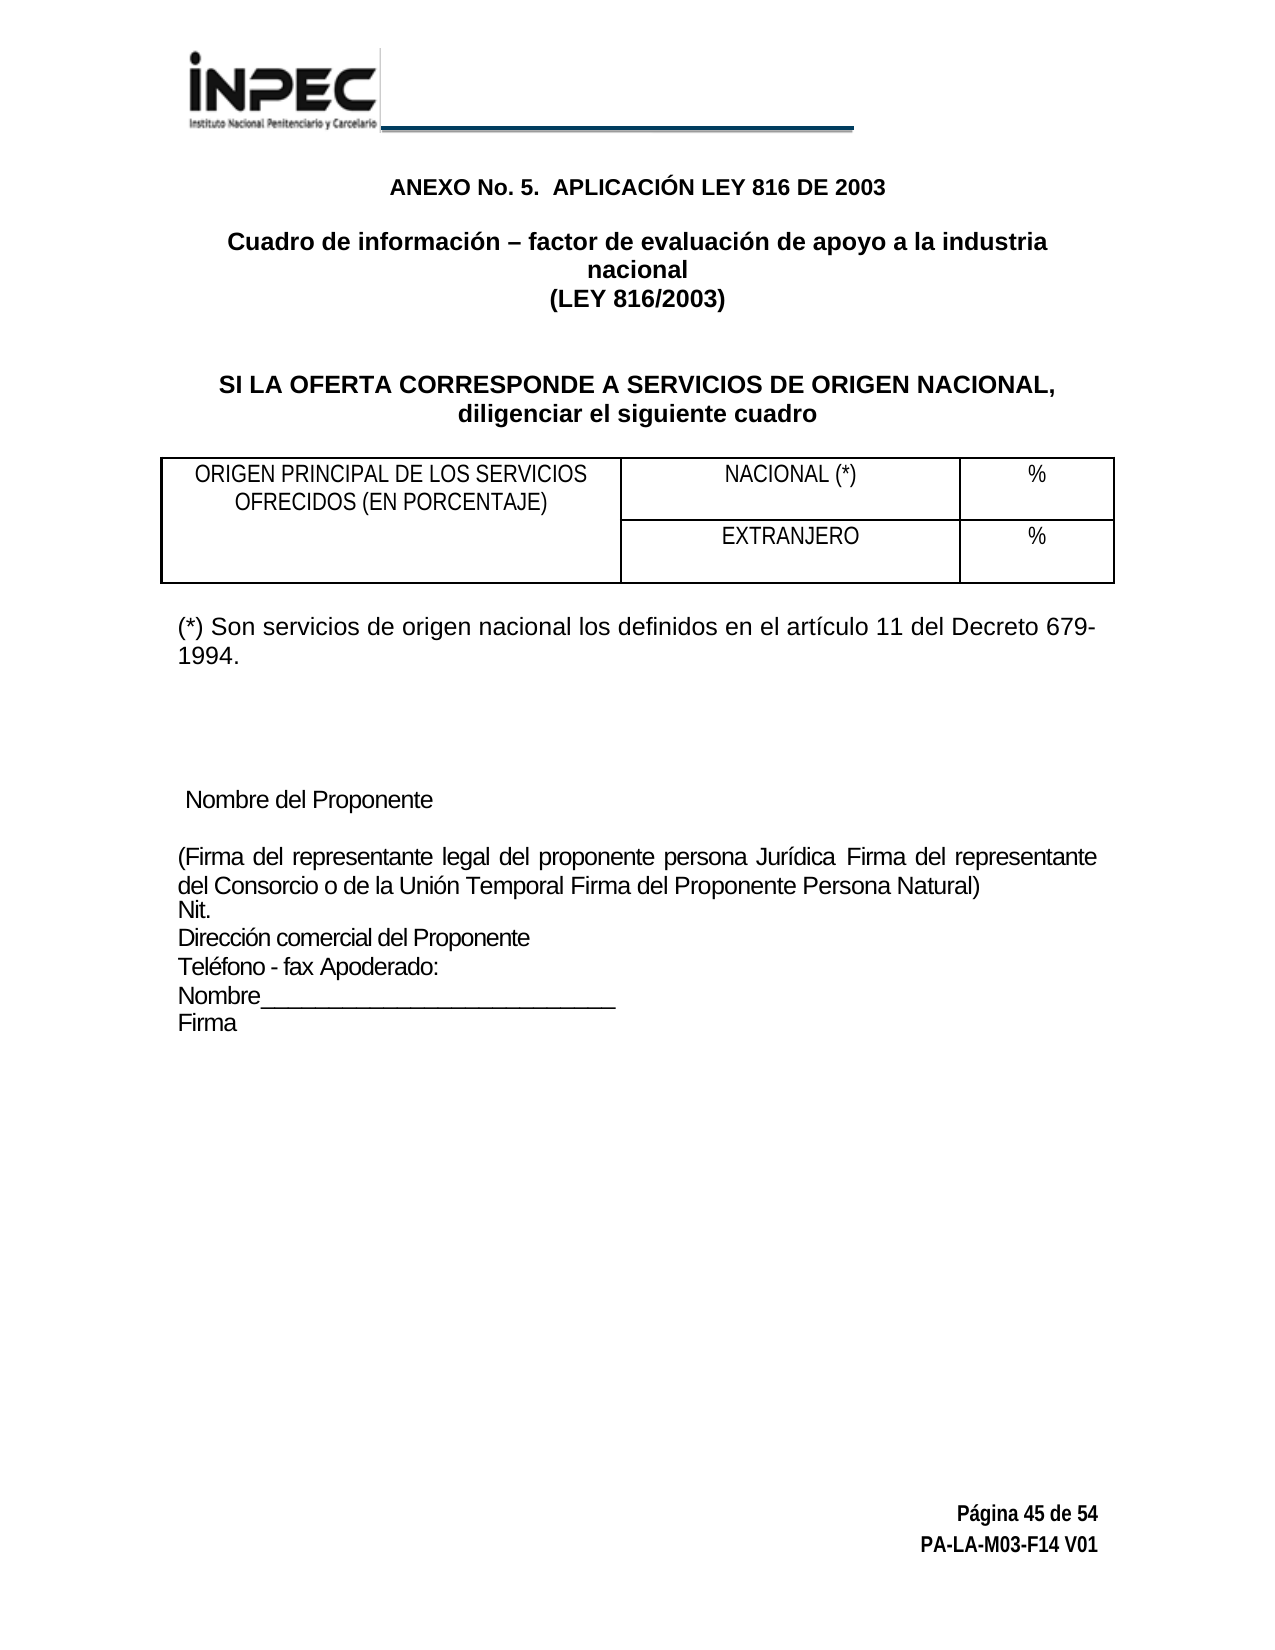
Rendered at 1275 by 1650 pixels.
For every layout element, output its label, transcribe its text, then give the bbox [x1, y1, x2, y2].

text (Firma del representante legal del proponente persona Jurídica Firma del representante del Consorcio o de la Unión Temporal Firma del Proponente Persona Natural) [177, 842, 1098, 900]
text (*) Son servicios de origen nacional los definidos en el artículo 11 del Decreto 679-1994. [177, 612, 1098, 670]
table_cell % [961, 521, 1113, 582]
text Nombre [177, 981, 1098, 1009]
text Firma [177, 1013, 1098, 1036]
picture [184, 48, 382, 133]
text Teléfono - fax Apoderado: [177, 952, 640, 981]
table_header ORIGEN PRINCIPAL DE LOS SERVICIOS OFRECIDOS (EN PORCENTAJE) [163, 459, 620, 582]
text Dirección comercial del Proponente [177, 923, 640, 952]
table_header % [961, 459, 1113, 519]
subtitle ANEXO No. 5. APLICACIÓN LEY 816 DE 2003 [177, 174, 1098, 200]
text Cuadro de información – factor de evaluación de apoyo a la industria nacional [177, 227, 1098, 284]
text Nit. [177, 900, 1098, 923]
text (LEY 816/2003) [177, 284, 1098, 313]
text Nombre del Proponente [185, 785, 1098, 813]
table_header NACIONAL (*) [622, 459, 959, 519]
table_cell EXTRANJERO [622, 521, 959, 582]
text SI LA OFERTA CORRESPONDE A SERVICIOS DE ORIGEN NACIONAL, diligenciar el siguiente cuadro [177, 370, 1098, 428]
